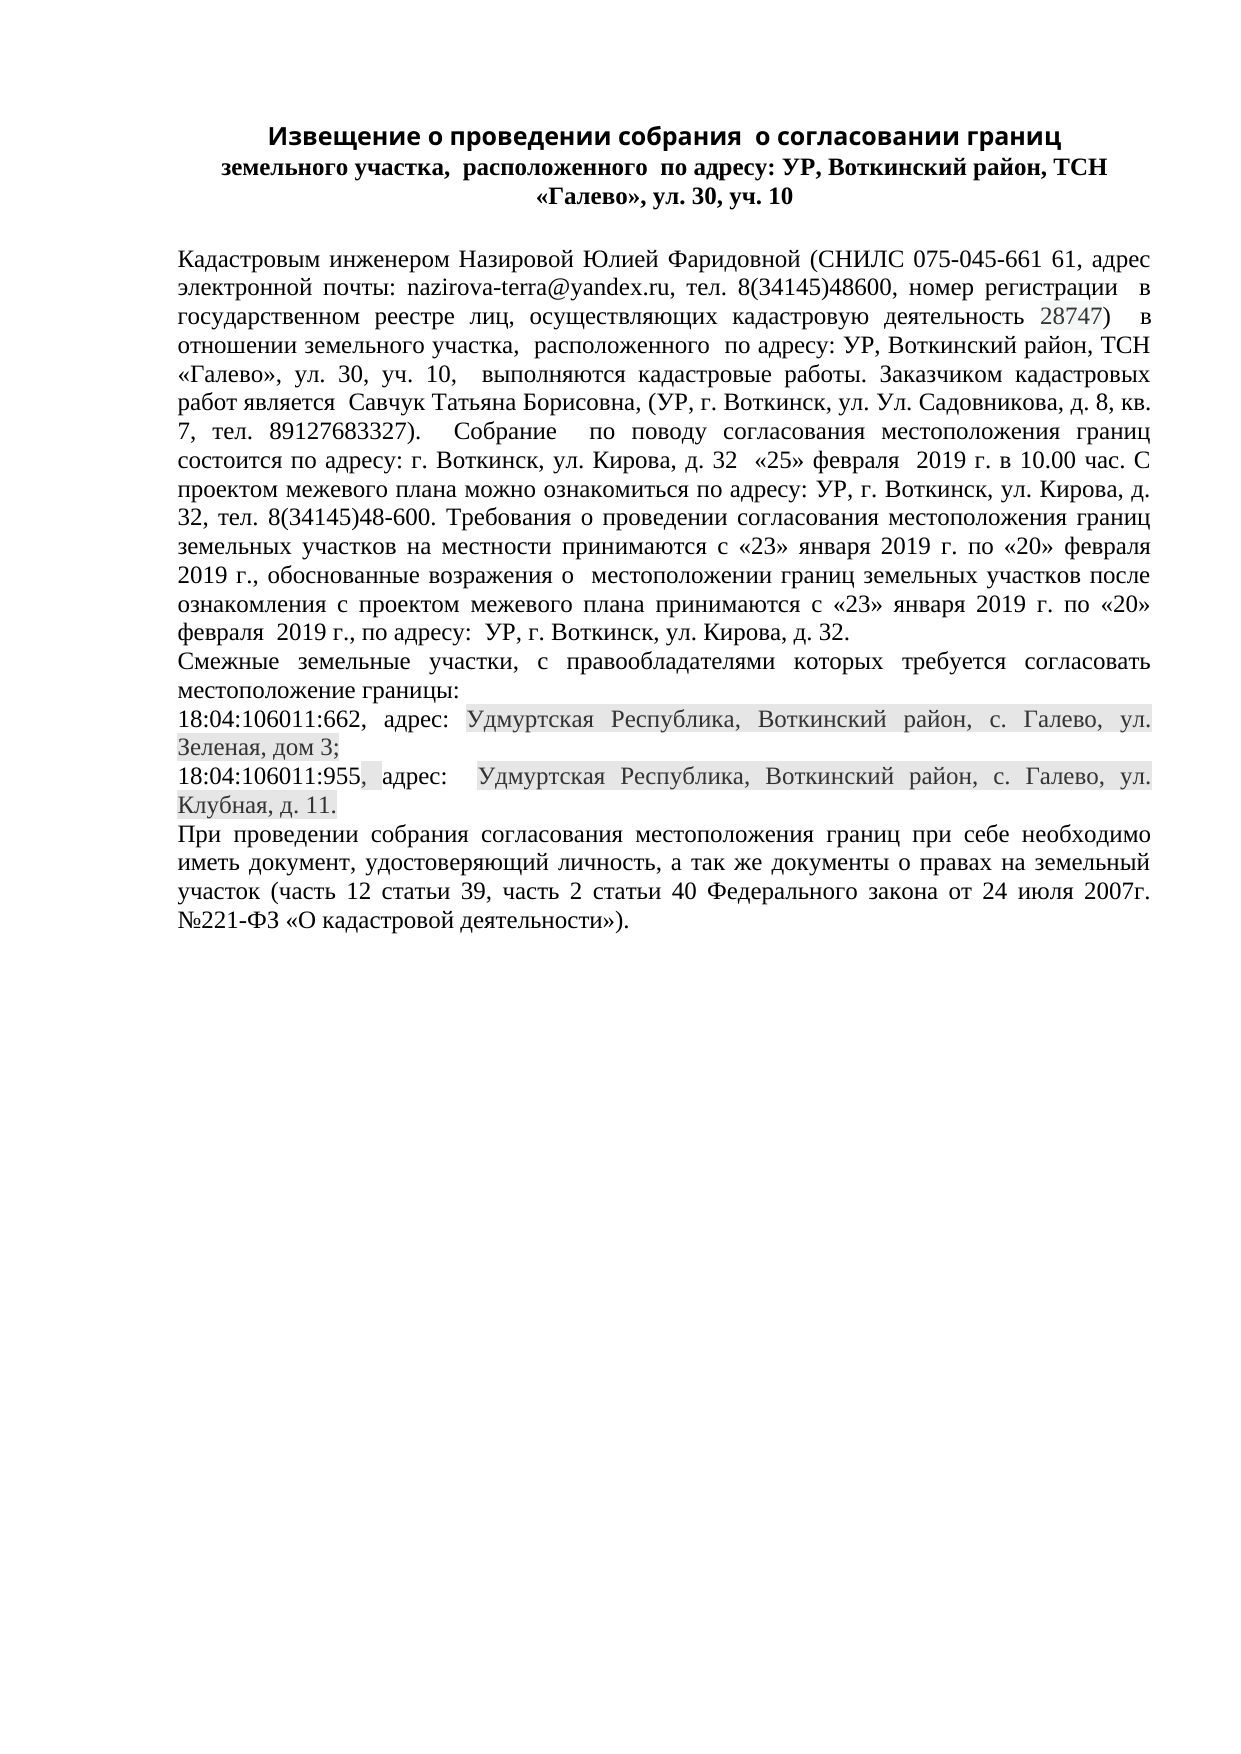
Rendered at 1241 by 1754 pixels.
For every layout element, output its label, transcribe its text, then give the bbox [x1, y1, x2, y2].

text Смежные земельные участки, с правообладателями которых требуется согласовать местоположение границы: [177, 646, 1152, 704]
text 18:04:106011:955, адрес: Удмуртская Республика, Воткинский район, с. Галево, ул. Клубная, д. 11. [177, 761, 1152, 819]
text Кадастровым инженером Назировой Юлией Фаридовной (СНИЛС 075-045-661 61, адрес электронной почты: nazirova-terra@yandex.ru, тел. 8(34145)48600, номер регистрации в государственном реестре лиц, осуществляющих кадастровую деятельность 28747) в отношении земельного участка, расположенного по адресу: УР, Воткинский район, ТСН «Галево», ул. 30, уч. 10, выполняются кадастровые работы. Заказчиком кадастровых работ является Савчук Татьяна Борисовна, (УР, г. Воткинск, ул. Ул. Садовникова, д. 8, кв. 7, тел. 89127683327). Собрание по поводу согласования местоположения границ состоится по адресу: г. Воткинск, ул. Кирова, д. 32 «25» февраля 2019 г. в 10.00 час. С проектом межевого плана можно ознакомиться по адресу: УР, г. Воткинск, ул. Кирова, д. 32, тел. 8(34145)48-600. Требования о проведении согласования местоположения границ земельных участков на местности принимаются с «23» января 2019 г. по «20» февраля 2019 г., обоснованные возражения о местоположении границ земельных участков после ознакомления с проектом межевого плана принимаются с «23» января 2019 г. по «20» февраля 2019 г., по адресу: УР, г. Воткинск, ул. Кирова, д. 32. [177, 244, 1152, 646]
text При проведении собрания согласования местоположения границ при себе необходимо иметь документ, удостоверяющий личность, а так же документы о правах на земельный участок (часть 12 статьи 39, часть 2 статьи 40 Федерального закона от 24 июля 2007г. №221-ФЗ «О кадастровой деятельности»). [177, 819, 1152, 934]
text Извещение о проведении собрания о согласовании границ [177, 118, 1152, 152]
text земельного участка, расположенного по адресу: УР, Воткинский район, ТСН «Галево», ул. 30, уч. 10 [177, 152, 1152, 210]
text 18:04:106011:662, адрес: Удмуртская Республика, Воткинский район, с. Галево, ул. Зеленая, дом 3; [177, 704, 1152, 761]
